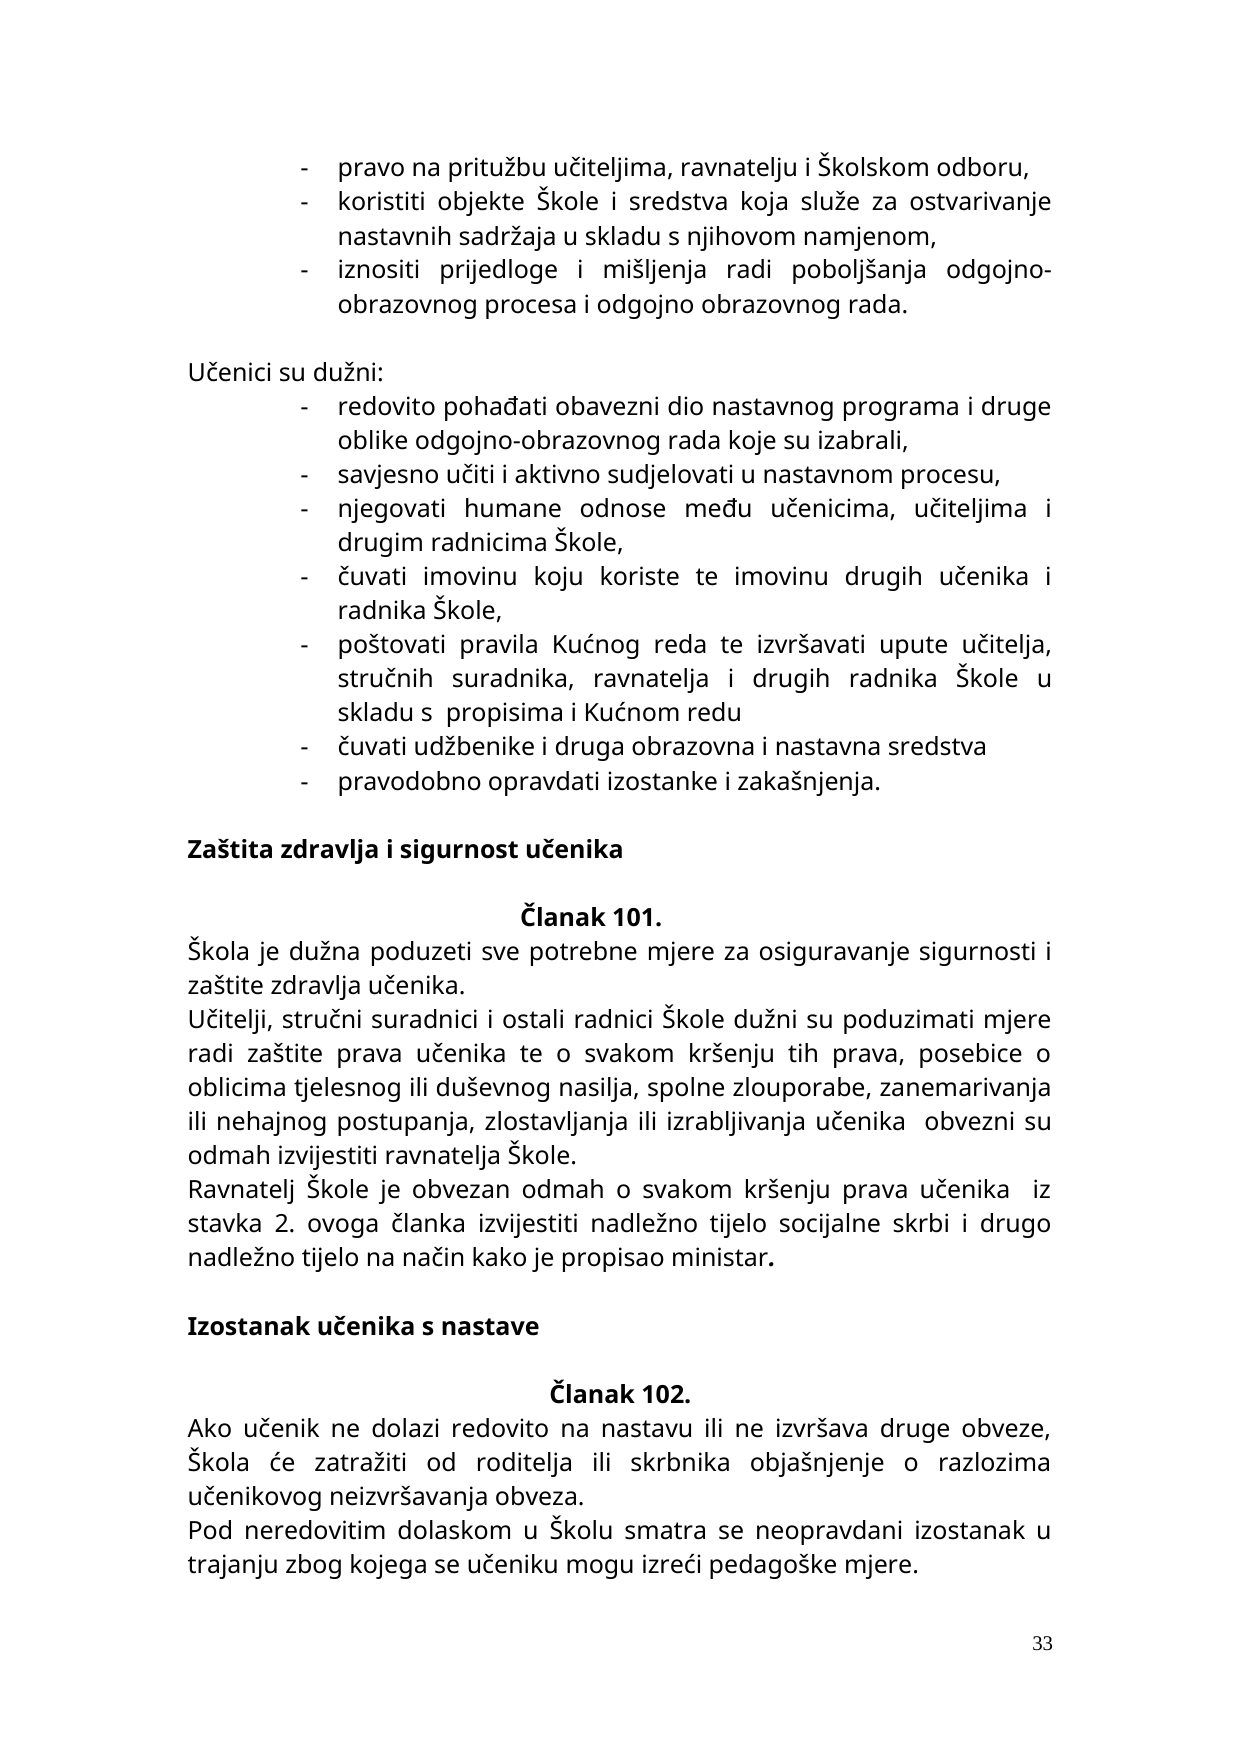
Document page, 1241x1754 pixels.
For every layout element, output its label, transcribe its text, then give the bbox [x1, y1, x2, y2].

text Učenici su dužni: [187, 354, 1053, 388]
text Članak 101. [187, 899, 1053, 933]
text Učitelji, stručni suradnici i ostali radnici Škole dužni su poduzimati mjere radi zaštite prava učenika te o svakom kršenju tih prava, posebice o oblicima tjelesnog ili duševnog nasilja, spolne zlouporabe, zanemarivanja ili nehajnog postupanja, zlostavljanja ili izrabljivanja učenika obvezni su odmah izvijestiti ravnatelja Škole. [187, 1002, 1053, 1172]
list pravo na pritužbu učiteljima, ravnatelju i Školskom odboru, [300, 150, 1053, 184]
list čuvati udžbenike i druga obrazovna i nastavna sredstva [300, 729, 1053, 763]
list koristiti objekte Škole i sredstva koja služe za ostvarivanje nastavnih sadržaja u skladu s njihovom namjenom, [300, 184, 1053, 252]
list savjesno učiti i aktivno sudjelovati u nastavnom procesu, [300, 457, 1053, 491]
text Škola je dužna poduzeti sve potrebne mjere za osiguravanje sigurnosti i zaštite zdravlja učenika. [187, 933, 1053, 1002]
text Izostanak učenika s nastave [187, 1308, 1053, 1342]
list iznositi prijedloge i mišljenja radi poboljšanja odgojno-obrazovnog procesa i odgojno obrazovnog rada. [300, 252, 1053, 320]
list čuvati imovinu koju koriste te imovinu drugih učenika i radnika Škole, [300, 559, 1053, 627]
text Pod neredovitim dolaskom u Školu smatra se neopravdani izostanak u trajanju zbog kojega se učeniku mogu izreći pedagoške mjere. [187, 1512, 1053, 1581]
text Zaštita zdravlja i sigurnost učenika [187, 831, 1053, 865]
text Ako učenik ne dolazi redovito na nastavu ili ne izvršava druge obveze, Škola će zatražiti od roditelja ili skrbnika objašnjenje o razlozima učenikovog neizvršavanja obveza. [187, 1410, 1053, 1512]
list redovito pohađati obavezni dio nastavnog programa i druge oblike odgojno-obrazovnog rada koje su izabrali, [300, 388, 1053, 457]
text Članak 102. [187, 1376, 1053, 1410]
text Ravnatelj Škole je obvezan odmah o svakom kršenju prava učenika iz stavka 2. ovoga članka izvijestiti nadležno tijelo socijalne skrbi i drugo nadležno tijelo na način kako je propisao ministar. [187, 1172, 1053, 1274]
list njegovati humane odnose među učenicima, učiteljima i drugim radnicima Škole, [300, 491, 1053, 559]
list poštovati pravila Kućnog reda te izvršavati upute učitelja, stručnih suradnika, ravnatelja i drugih radnika Škole u skladu s propisima i Kućnom redu [300, 627, 1053, 729]
list pravodobno opravdati izostanke i zakašnjenja. [300, 763, 1053, 797]
